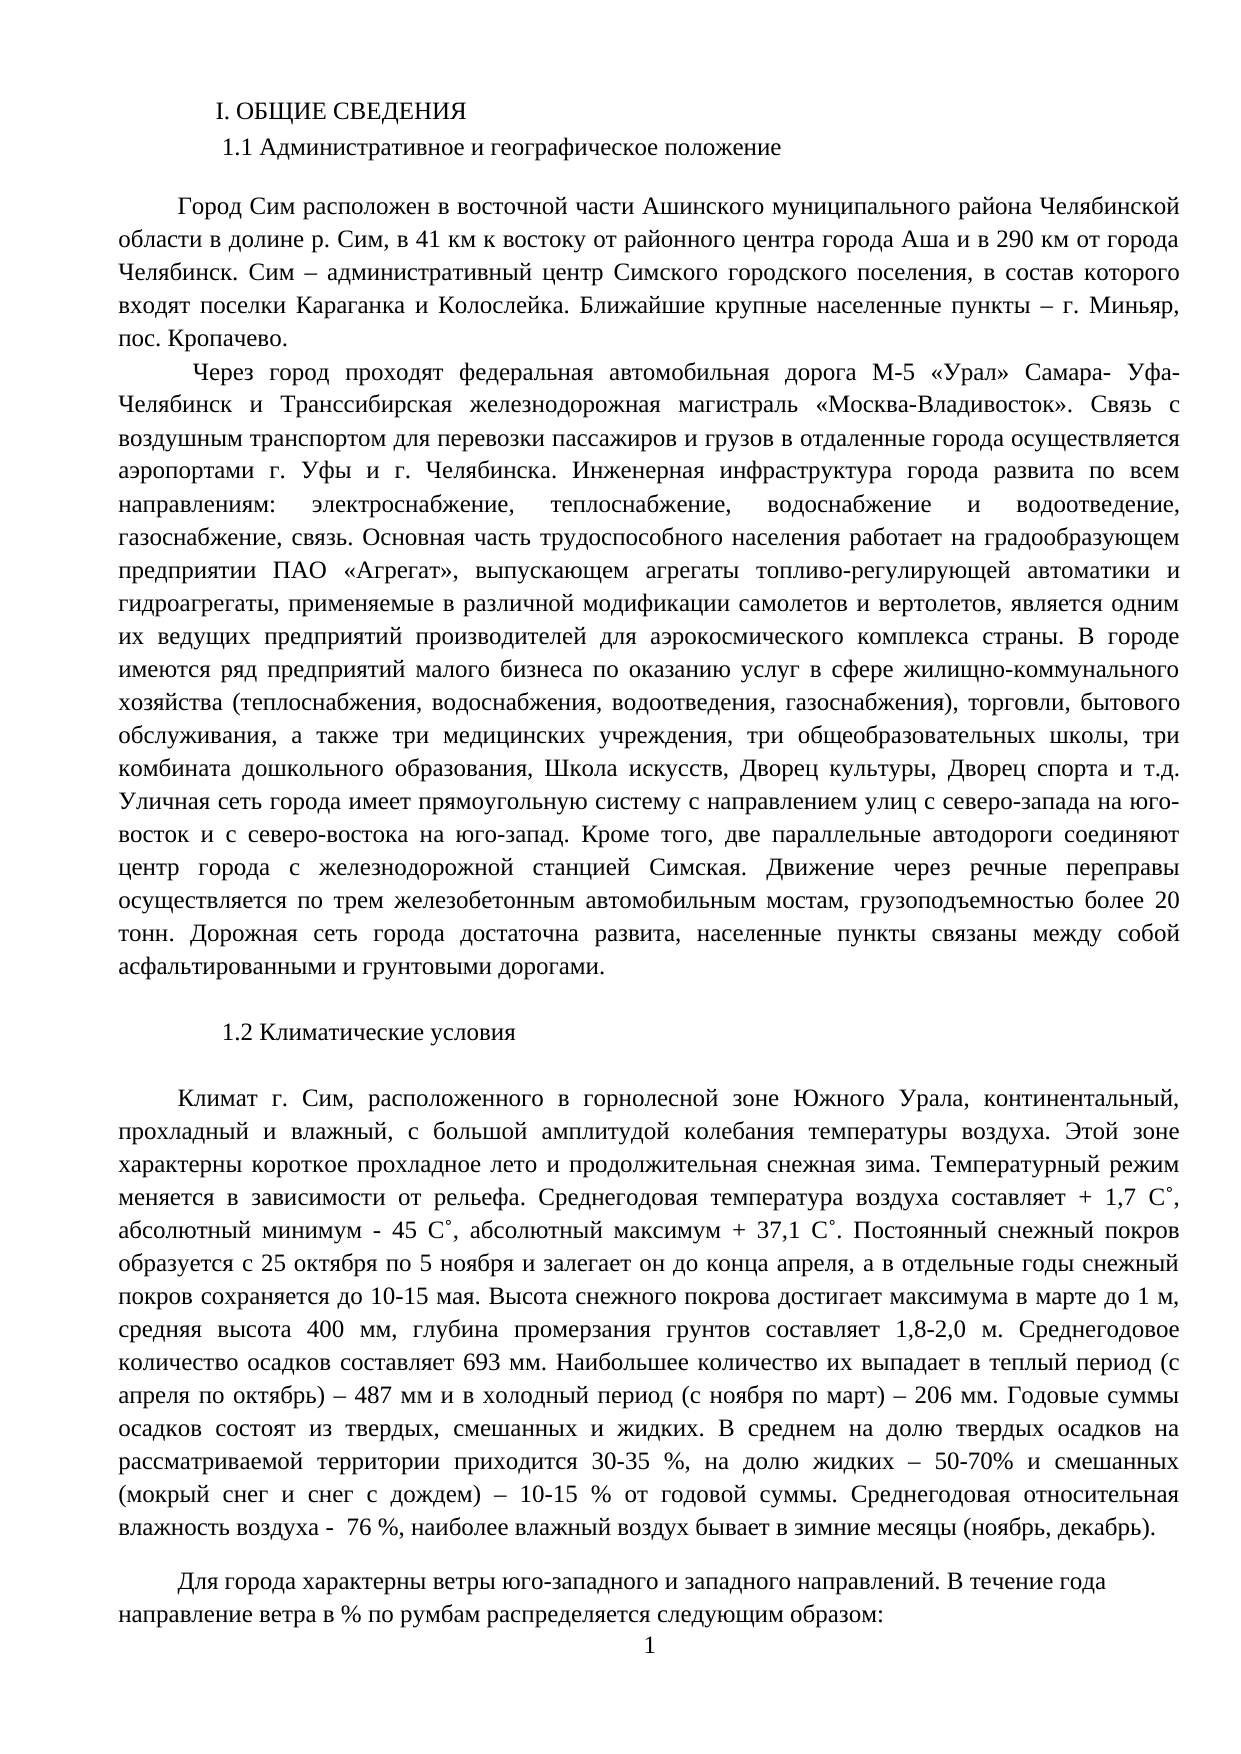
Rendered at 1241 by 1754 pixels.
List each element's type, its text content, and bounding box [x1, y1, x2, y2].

text Климат г. Сим, расположенного в горнолесной зоне Южного Урала, континентальный, прохладный и влажный, с большой амплитудой колебания температуры воздуха. Этой зоне характерны короткое прохладное лето и продолжительная снежная зима. Температурный режим меняется в зависимости от рельефа. Среднегодовая температура воздуха составляет + 1,7 С˚, абсолютный минимум - 45 С˚, абсолютный максимум + 37,1 С˚. Постоянный снежный покров образуется с 25 октября по 5 ноября и залегает он до конца апреля, а в отдельные годы снежный покров сохраняется до 10-15 мая. Высота снежного покрова достигает максимума в марте до 1 м, средняя высота 400 мм, глубина промерзания грунтов составляет 1,8-2,0 м. Среднегодовое количество осадков составляет 693 мм. Наибольшее количество их выпадает в теплый период (с апреля по октябрь) – 487 мм и в холодный период (с ноября по март) – 206 мм. Годовые суммы осадков состоят из твердых, смешанных и жидких. В среднем на долю твердых осадков на рассматриваемой территории приходится 30-35 %, на долю жидких – 50-70% и смешанных (мокрый снег и снег с дождем) – 10-15 % от годовой суммы. Среднегодовая относительная влажность воздуха - 76 %, наиболее влажный воздух бывает в зимние месяцы (ноябрь, декабрь). [118, 1083, 1181, 1541]
list ОБЩИЕ СВЕДЕНИЯ [215, 96, 1205, 124]
text Город Сим расположен в восточной части Ашинского муниципального района Челябинской области в долине р. Сим, в 41 км к востоку от районного центра города Аша и в 290 км от города Челябинск. Сим – административный центр Симского городского поселения, в состав которого входят поселки Караганка и Колослейка. Ближайшие крупные населенные пункты – г. Миньяр, пос. Кропачево. [118, 191, 1181, 352]
text Через город проходят федеральная автомобильная дорога М-5 «Урал» Самара- Уфа-Челябинск и Транссибирская железнодорожная магистраль «Москва-Владивосток». Связь с воздушным транспортом для перевозки пассажиров и грузов в отдаленные города осуществляется аэропортами г. Уфы и г. Челябинска. Инженерная инфраструктура города развита по всем направлениям: электроснабжение, теплоснабжение, водоснабжение и водоотведение, газоснабжение, связь. Основная часть трудоспособного населения работает на градообразующем предприятии ПАО «Агрегат», выпускающем агрегаты топливо-регулирующей автоматики и гидроагрегаты, применяемые в различной модификации самолетов и вертолетов, является одним их ведущих предприятий производителей для аэрокосмического комплекса страны. В городе имеются ряд предприятий малого бизнеса по оказанию услуг в сфере жилищно-коммунального хозяйства (теплоснабжения, водоснабжения, водоотведения, газоснабжения), торговли, бытового обслуживания, а также три медицинских учреждения, три общеобразовательных школы, три комбината дошкольного образования, Школа искусств, Дворец культуры, Дворец спорта и т.д. Уличная сеть города имеет прямоугольную систему с направлением улиц с северо-запада на юго-восток и с северо-востока на юго-запад. Кроме того, две параллельные автодороги соединяют центр города с железнодорожной станцией Симская. Движение через речные переправы осуществляется по трем железобетонным автомобильным мостам, грузоподъемностью более 20 тонн. Дорожная сеть города достаточна развита, населенные пункты связаны между собой асфальтированными и грунтовыми дорогами. [118, 357, 1181, 980]
text Для города характерны ветры юго-западного и западного направлений. В течение года направление ветра в % по румбам распределяется следующим образом: [118, 1566, 1205, 1628]
list Климатические условия [222, 1017, 1181, 1046]
list Административное и географическое положение [222, 132, 1205, 160]
